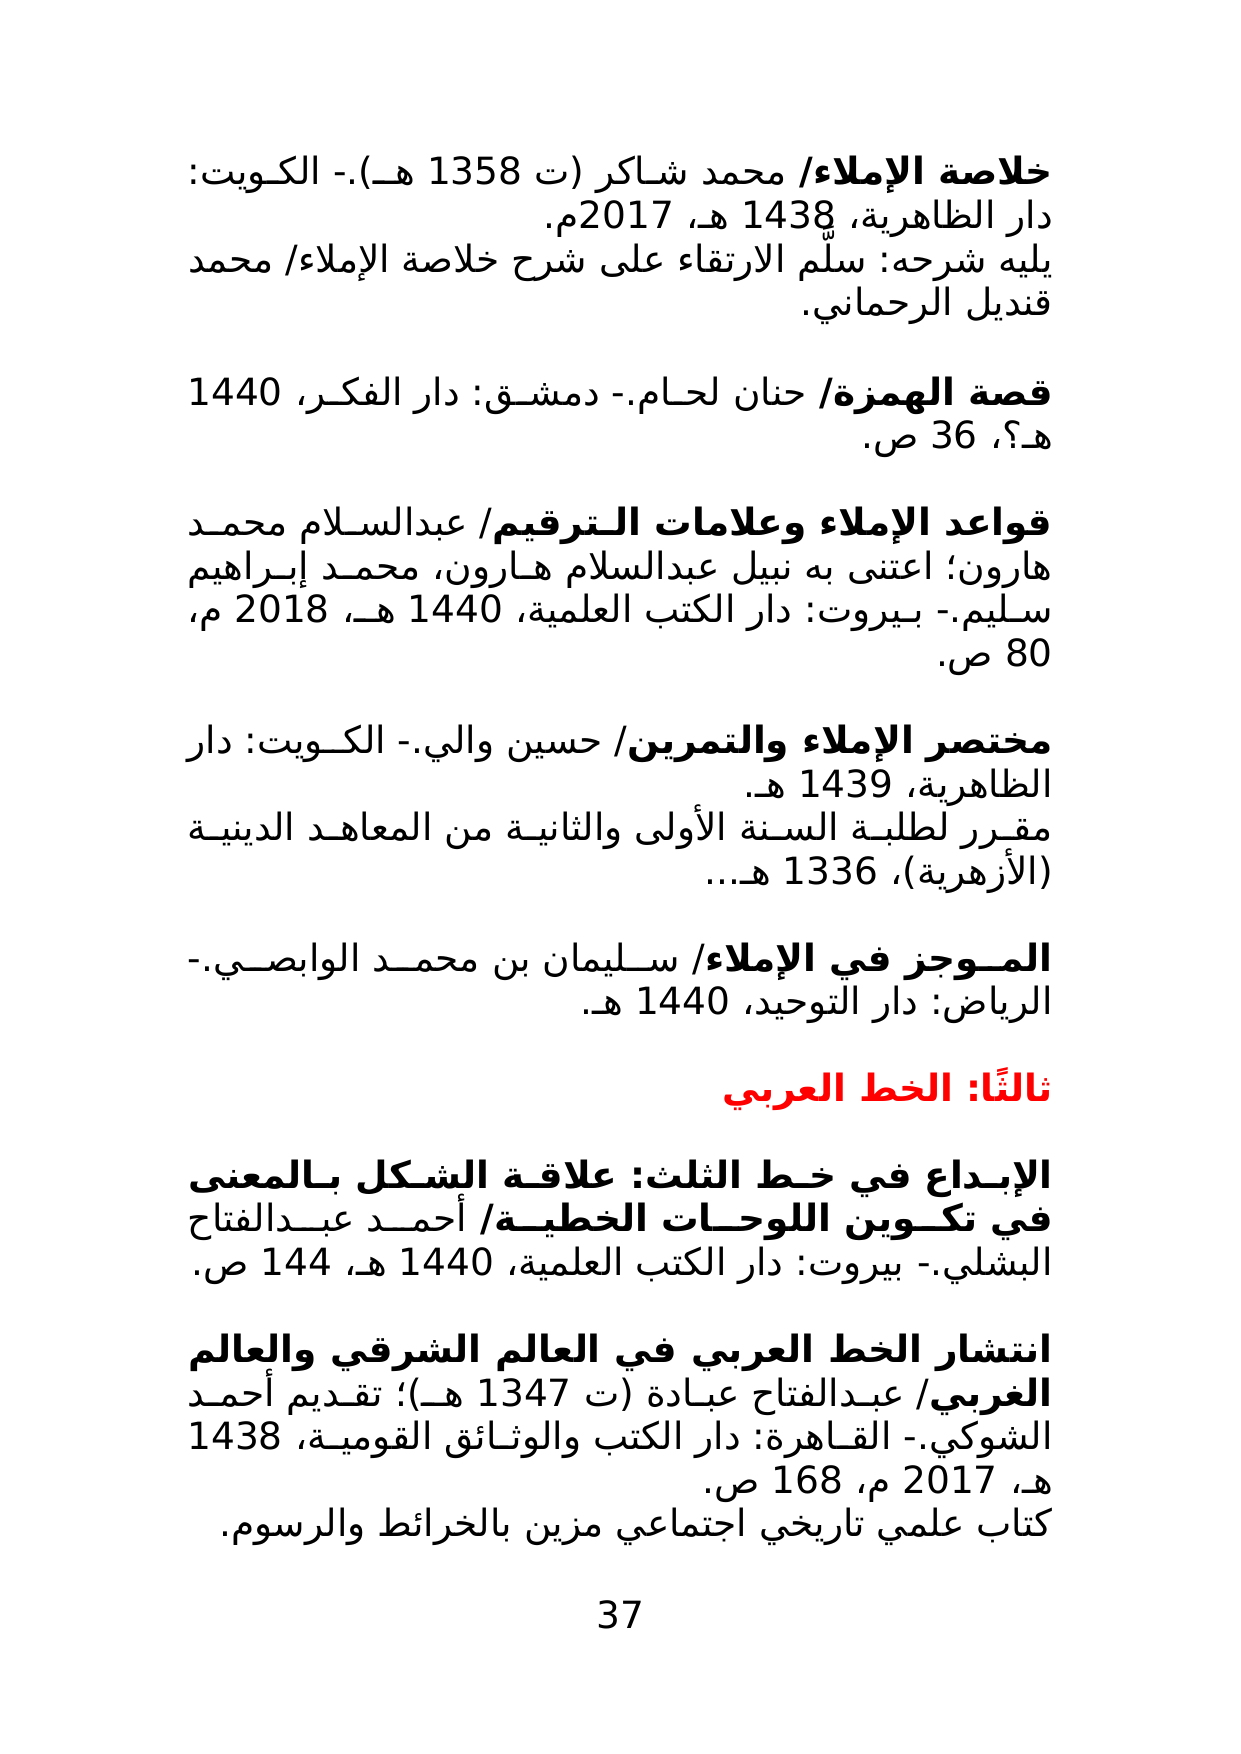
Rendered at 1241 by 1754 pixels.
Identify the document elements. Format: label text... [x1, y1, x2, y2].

text قصة الهمزة/ حنان لحام.- دمشق: دار الفكر، 1440 هـ؟، 36 ص. [187, 370, 1053, 458]
text انتشار الخط العربي في العالم الشرقي والعالم الغربي/ عبدالفتاح عبادة (ت 1347 هـ)؛ تقديم أحمد الشوكي.- القاهرة: دار الكتب والوثائق القومية، 1438 هـ، 2017 م، 168 ص. [187, 1327, 1053, 1502]
text الإبداع في خط الثلث: علاقة الشكل بالمعنى في تكوين اللوحات الخطية/ أحمد عبدالفتاح البشلي.- بيروت: دار الكتب العلمية، 1440 هـ، 144 ص. [187, 1153, 1053, 1284]
text مقرر لطلبة السنة الأولى والثانية من المعاهد الدينية (الأزهرية)، 1336 هـ... [187, 806, 1053, 893]
text يليه شرحه: سلَّم الارتقاء على شرح خلاصة الإملاء/ محمد قنديل الرحماني. [187, 237, 1053, 324]
text خلاصة الإملاء/ محمد شاكر (ت 1358 هـ).- الكويت: دار الظاهرية، 1438 هـ، 2017م. [187, 150, 1053, 237]
text الموجز في الإملاء/ سليمان بن محمد الوابصي.- الرياض: دار التوحيد، 1440 هـ. [187, 936, 1053, 1023]
text قواعد الإملاء وعلامات الترقيم/ عبدالسلام محمد هارون؛ اعتنى به نبيل عبدالسلام هارون، محمد إبراهيم سليم.- بيروت: دار الكتب العلمية، 1440 هـ، 2018 م، 80 ص. [187, 501, 1053, 675]
text مختصر الإملاء والتمرين/ حسين والي.- الكويت: دار الظاهرية، 1439 هـ. [187, 718, 1053, 806]
text كتاب علمي تاريخي اجتماعي مزين بالخرائط والرسوم. [187, 1502, 1053, 1546]
text ثالثًا: الخط العربي [187, 1067, 1053, 1110]
